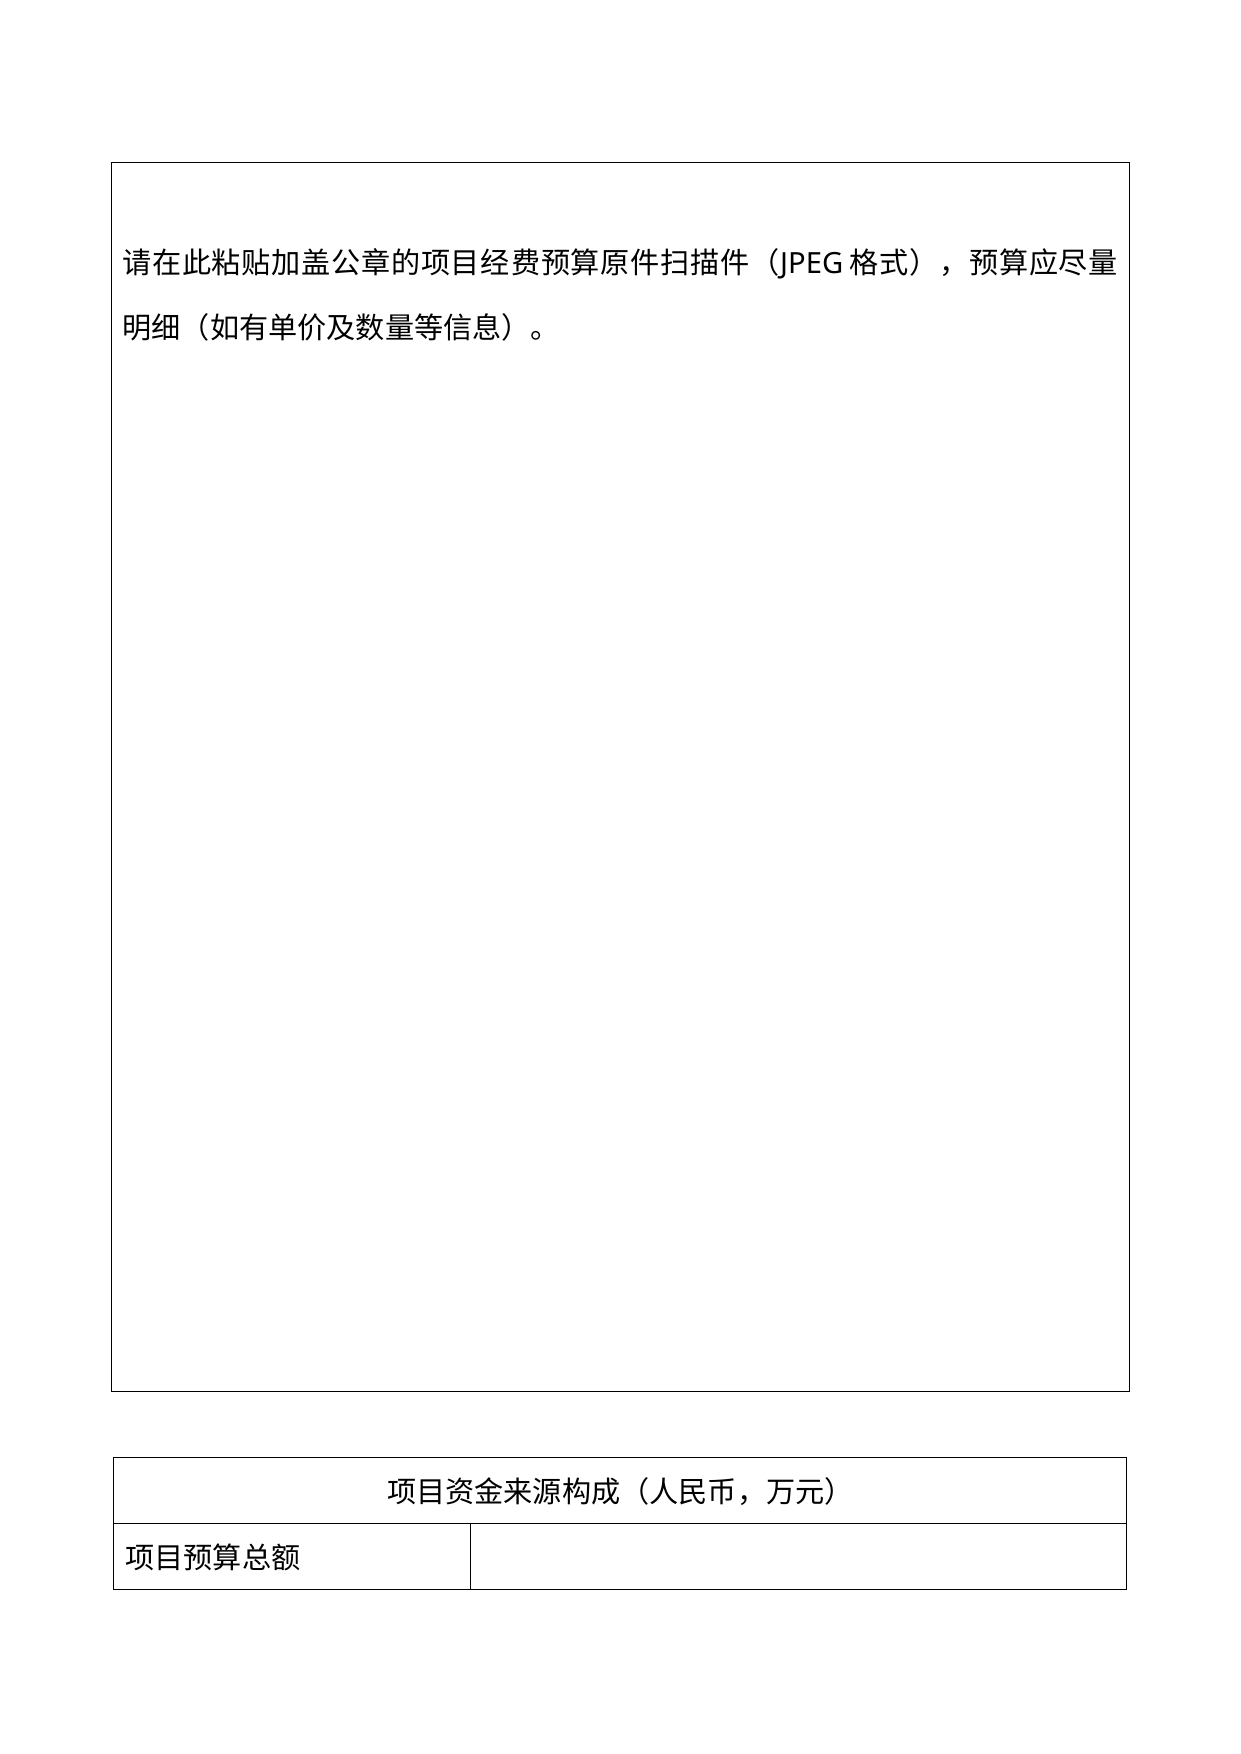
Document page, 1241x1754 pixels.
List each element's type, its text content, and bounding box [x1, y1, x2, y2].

table_header 项目资金来源构成（人民币，万元） [114, 1458, 1126, 1523]
table_cell [471, 1524, 1126, 1589]
table_cell 项目预算总额 [114, 1524, 470, 1589]
table_cell 请在此粘贴加盖公章的项目经费预算原件扫描件（JPEG格式），预算应尽量明细（如有单价及数量等信息）。 [112, 163, 1129, 1391]
